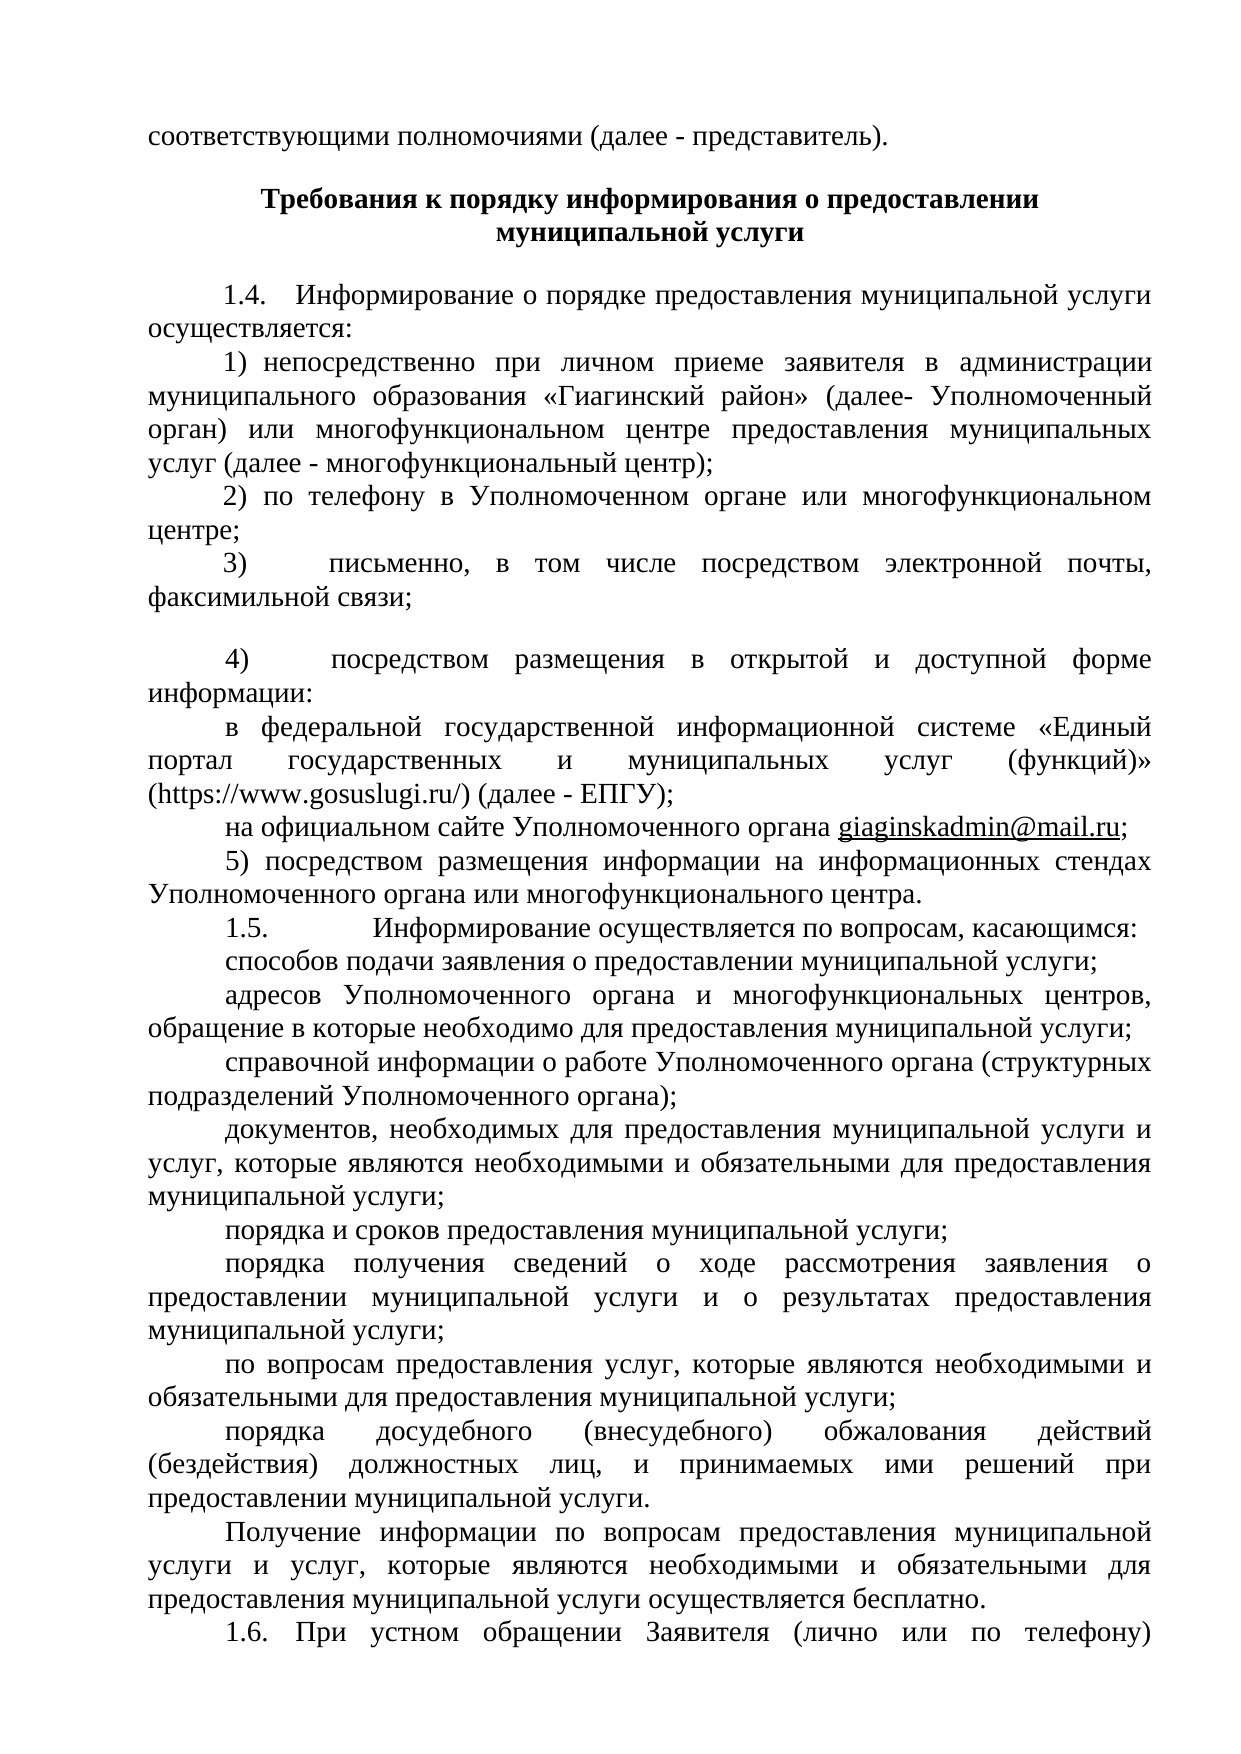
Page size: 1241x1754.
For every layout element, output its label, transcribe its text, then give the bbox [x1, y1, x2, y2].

text Требования к порядку информирования о предоставлении муниципальной услуги [148, 181, 1152, 248]
text по вопросам предоставления услуг, которые являются необходимыми и обязательными для предоставления муниципальной услуги; [148, 1346, 1152, 1413]
list письменно, в том числе посредством электронной почты, факсимильной связи; [148, 545, 1152, 612]
text Получение информации по вопросам предоставления муниципальной услуги и услуг, которые являются необходимыми и обязательными для предоставления муниципальной услуги осуществляется бесплатно. [148, 1514, 1152, 1614]
text порядка досудебного (внесудебного) обжалования действий (бездействия) должностных лиц, и принимаемых ими решений при предоставлении муниципальной услуги. [148, 1413, 1152, 1514]
list посредством размещения в открытой и доступной форме информации: [148, 642, 1152, 709]
list Информирование осуществляется по вопросам, касающимся: [148, 910, 1152, 943]
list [148, 1614, 1152, 1648]
text справочной информации о работе Уполномоченного органа (структурных подразделений Уполномоченного органа); [148, 1044, 1152, 1111]
text в федеральной государственной информационной системе «Единый портал государственных и муниципальных услуг (функций)» (https://www.gosuslugi.ru/) (далее - ЕПГУ); [148, 709, 1152, 809]
text документов, необходимых для предоставления муниципальной услуги и услуг, которые являются необходимыми и обязательными для предоставления муниципальной услуги; [148, 1111, 1152, 1212]
text способов подачи заявления о предоставлении муниципальной услуги; [148, 943, 1152, 977]
list посредством размещения информации на информационных стендах Уполномоченного органа или многофункционального центра. [148, 843, 1152, 910]
list по телефону в Уполномоченном органе или многофункциональном центре; [148, 478, 1152, 545]
text на официальном сайте Уполномоченного органа giaginskadmin@mail.ru; [148, 809, 1152, 843]
text порядка получения сведений о ходе рассмотрения заявления о предоставлении муниципальной услуги и о результатах предоставления муниципальной услуги; [148, 1245, 1152, 1346]
list Информирование о порядке предоставления муниципальной услуги осуществляется: [148, 277, 1152, 344]
list непосредственно при личном приеме заявителя в администрации муниципального образования «Гиагинский район» (далее- Уполномоченный орган) или многофункциональном центре предоставления муниципальных услуг (далее - многофункциональный центр); [148, 344, 1152, 478]
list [148, 118, 1152, 152]
text порядка и сроков предоставления муниципальной услуги; [148, 1212, 1152, 1245]
text адресов Уполномоченного органа и многофункциональных центров, обращение в которые необходимо для предоставления муниципальной услуги; [148, 977, 1152, 1044]
